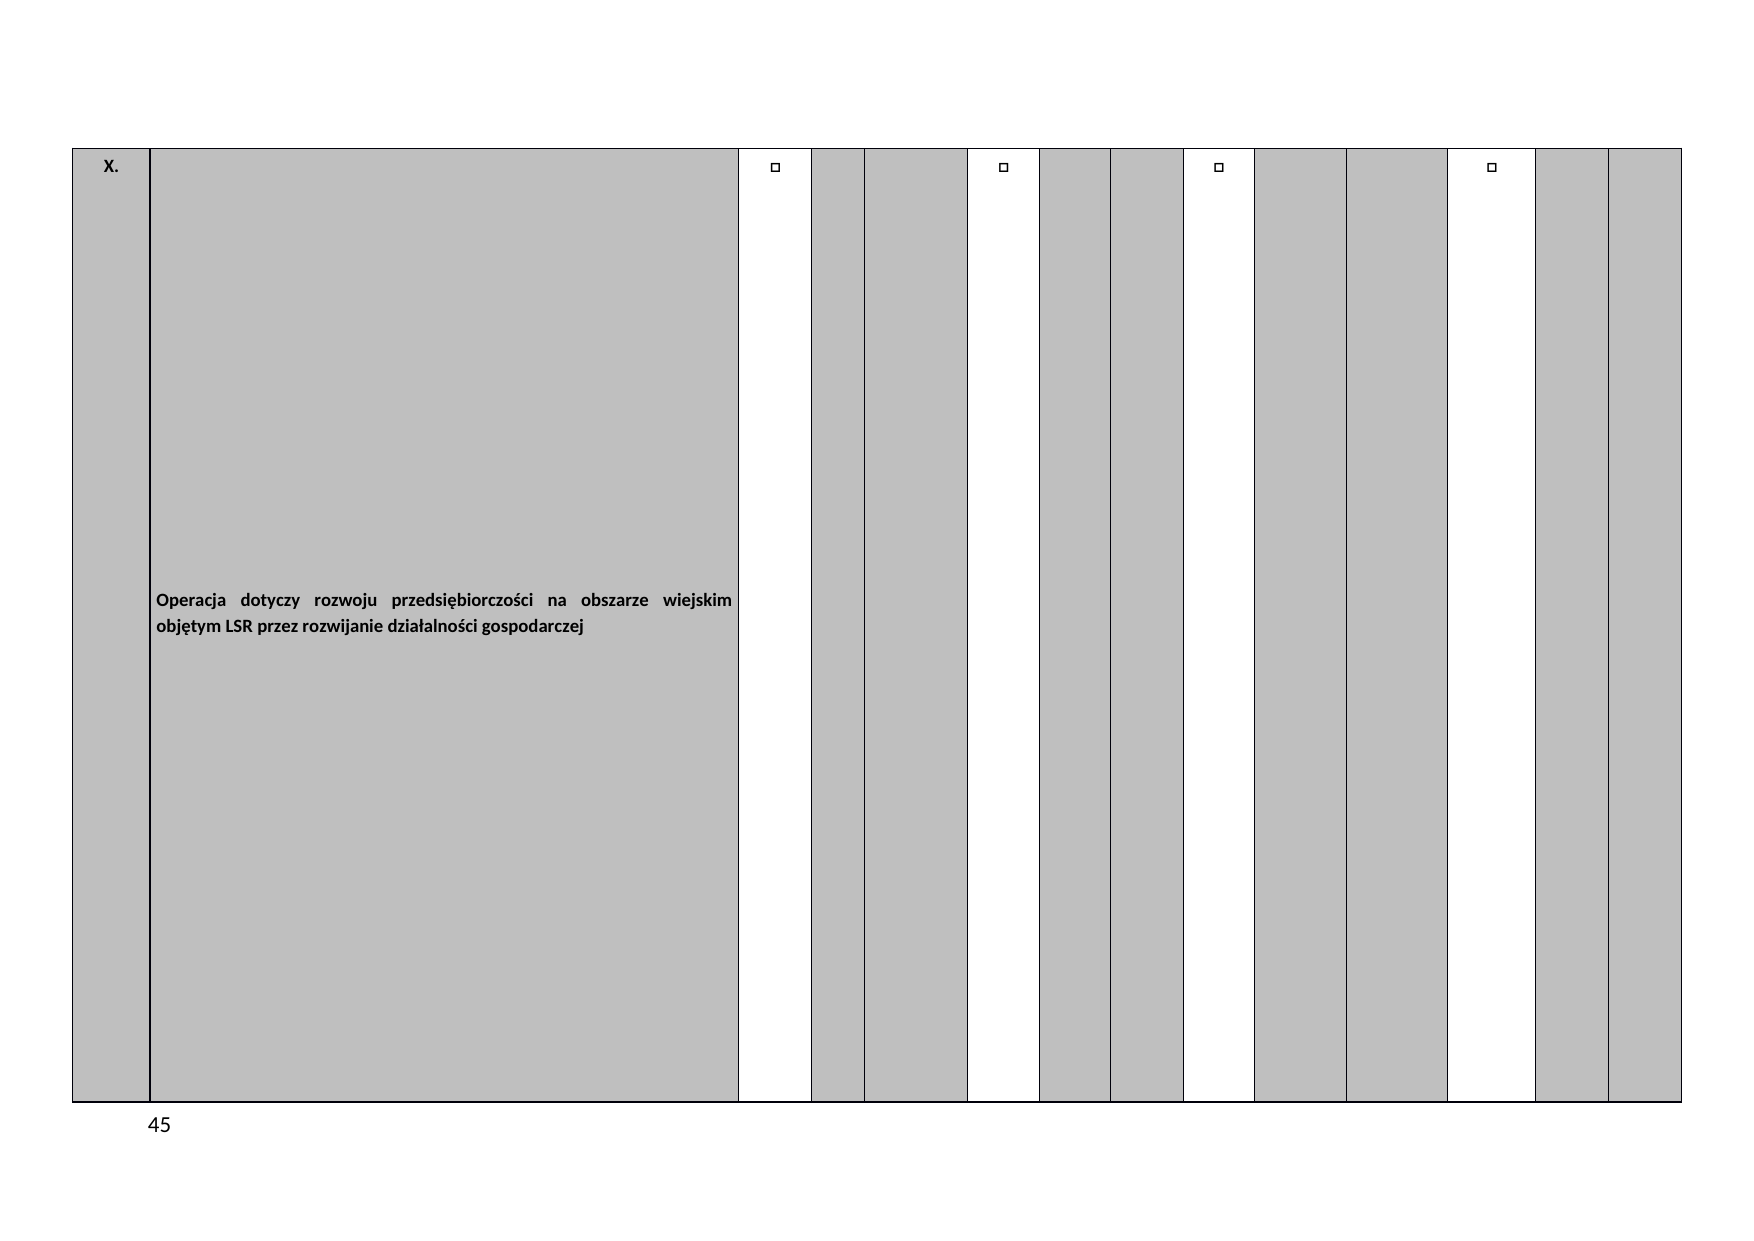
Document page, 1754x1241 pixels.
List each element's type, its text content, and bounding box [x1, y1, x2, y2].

table_cell [1255, 149, 1346, 1101]
table_cell □ [1184, 149, 1254, 1101]
table_cell [1536, 149, 1608, 1101]
table_cell Operacja dotyczy rozwoju przedsiębiorczości na obszarze wiejskim objętym LSR przez rozwijanie działalności gospodarczej [151, 149, 738, 1101]
table_cell [1111, 149, 1183, 1101]
table_cell [865, 149, 967, 1101]
table_cell X. [73, 149, 149, 1101]
table_cell [812, 149, 864, 1101]
table_cell □ [739, 149, 811, 1101]
table_cell □ [968, 149, 1039, 1101]
table_cell [1040, 149, 1110, 1101]
table_cell [1347, 149, 1447, 1101]
table_cell [1609, 149, 1681, 1101]
table_cell □ [1448, 149, 1535, 1101]
